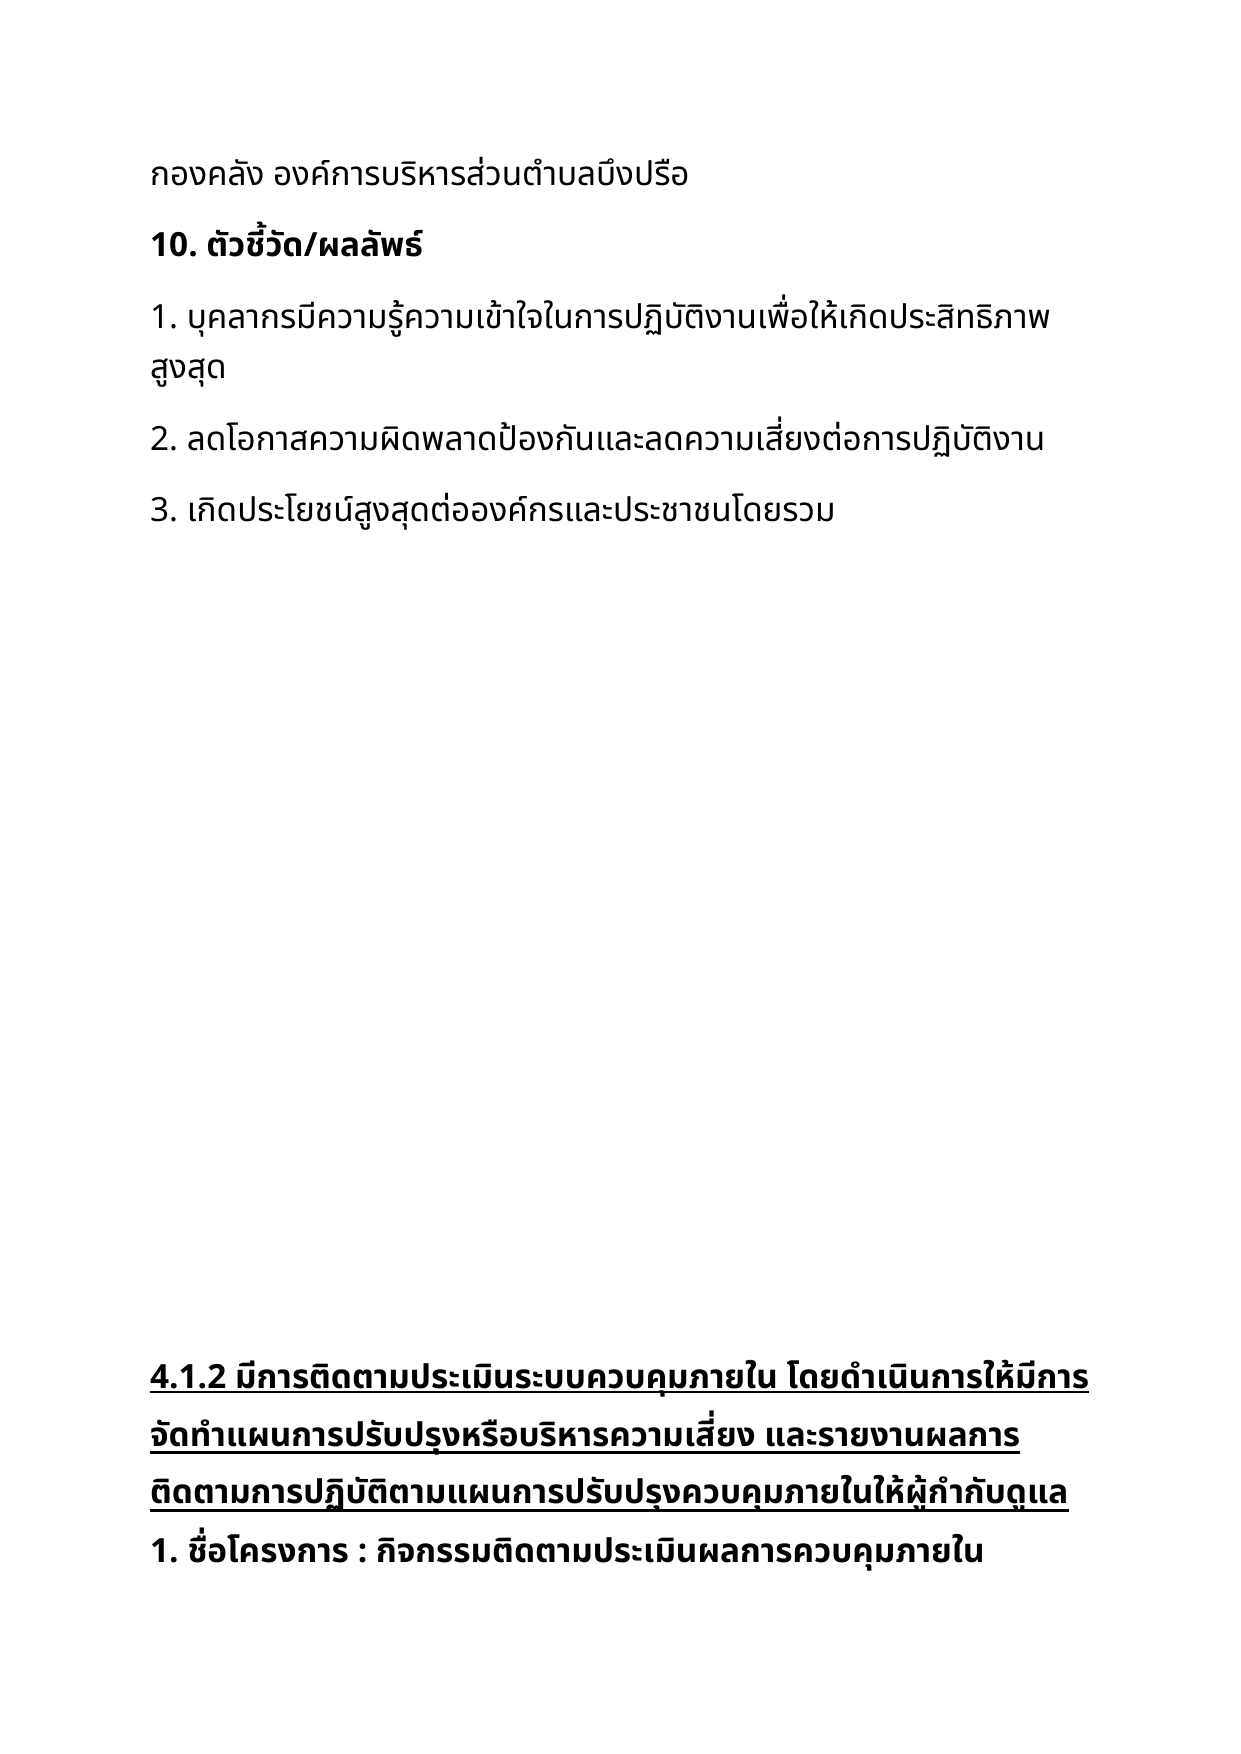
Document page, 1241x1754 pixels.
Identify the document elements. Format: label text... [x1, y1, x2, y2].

text 1. ชื่อโครงการ : กิจกรรมติดตามประเมินผลการควบคุมภายใน [150, 1526, 1090, 1577]
text 2. ลดโอกาสความผิดพลาดป้องกันและลดความเสี่ยงต่อการปฏิบัติงาน [150, 414, 1090, 465]
text กองคลัง องค์การบริหารส่วนตำบลบึงปรือ [150, 150, 1090, 200]
text 1. บุคลากรมีความรู้ความเข้าใจในการปฏิบัติงานเพื่อให้เกิดประสิทธิภาพสูงสุด [150, 293, 1090, 394]
text 4.1.2 มีการติดตามประเมินระบบควบคุมภายใน โดยดำเนินการให้มีการจัดทำแผนการปรับปรุงหรือบริหารความเสี่ยง และรายงานผลการติดตามการปฏิบัติตามแผนการปรับปรุงควบคุมภายในให้ผู้กำกับดูแล [150, 1352, 1090, 1519]
text 3. เกิดประโยชน์สูงสุดต่อองค์กรและประชาชนโดยรวม [150, 486, 1090, 537]
text 10. ตัวชี้วัด/ผลลัพธ์ [150, 221, 1090, 272]
